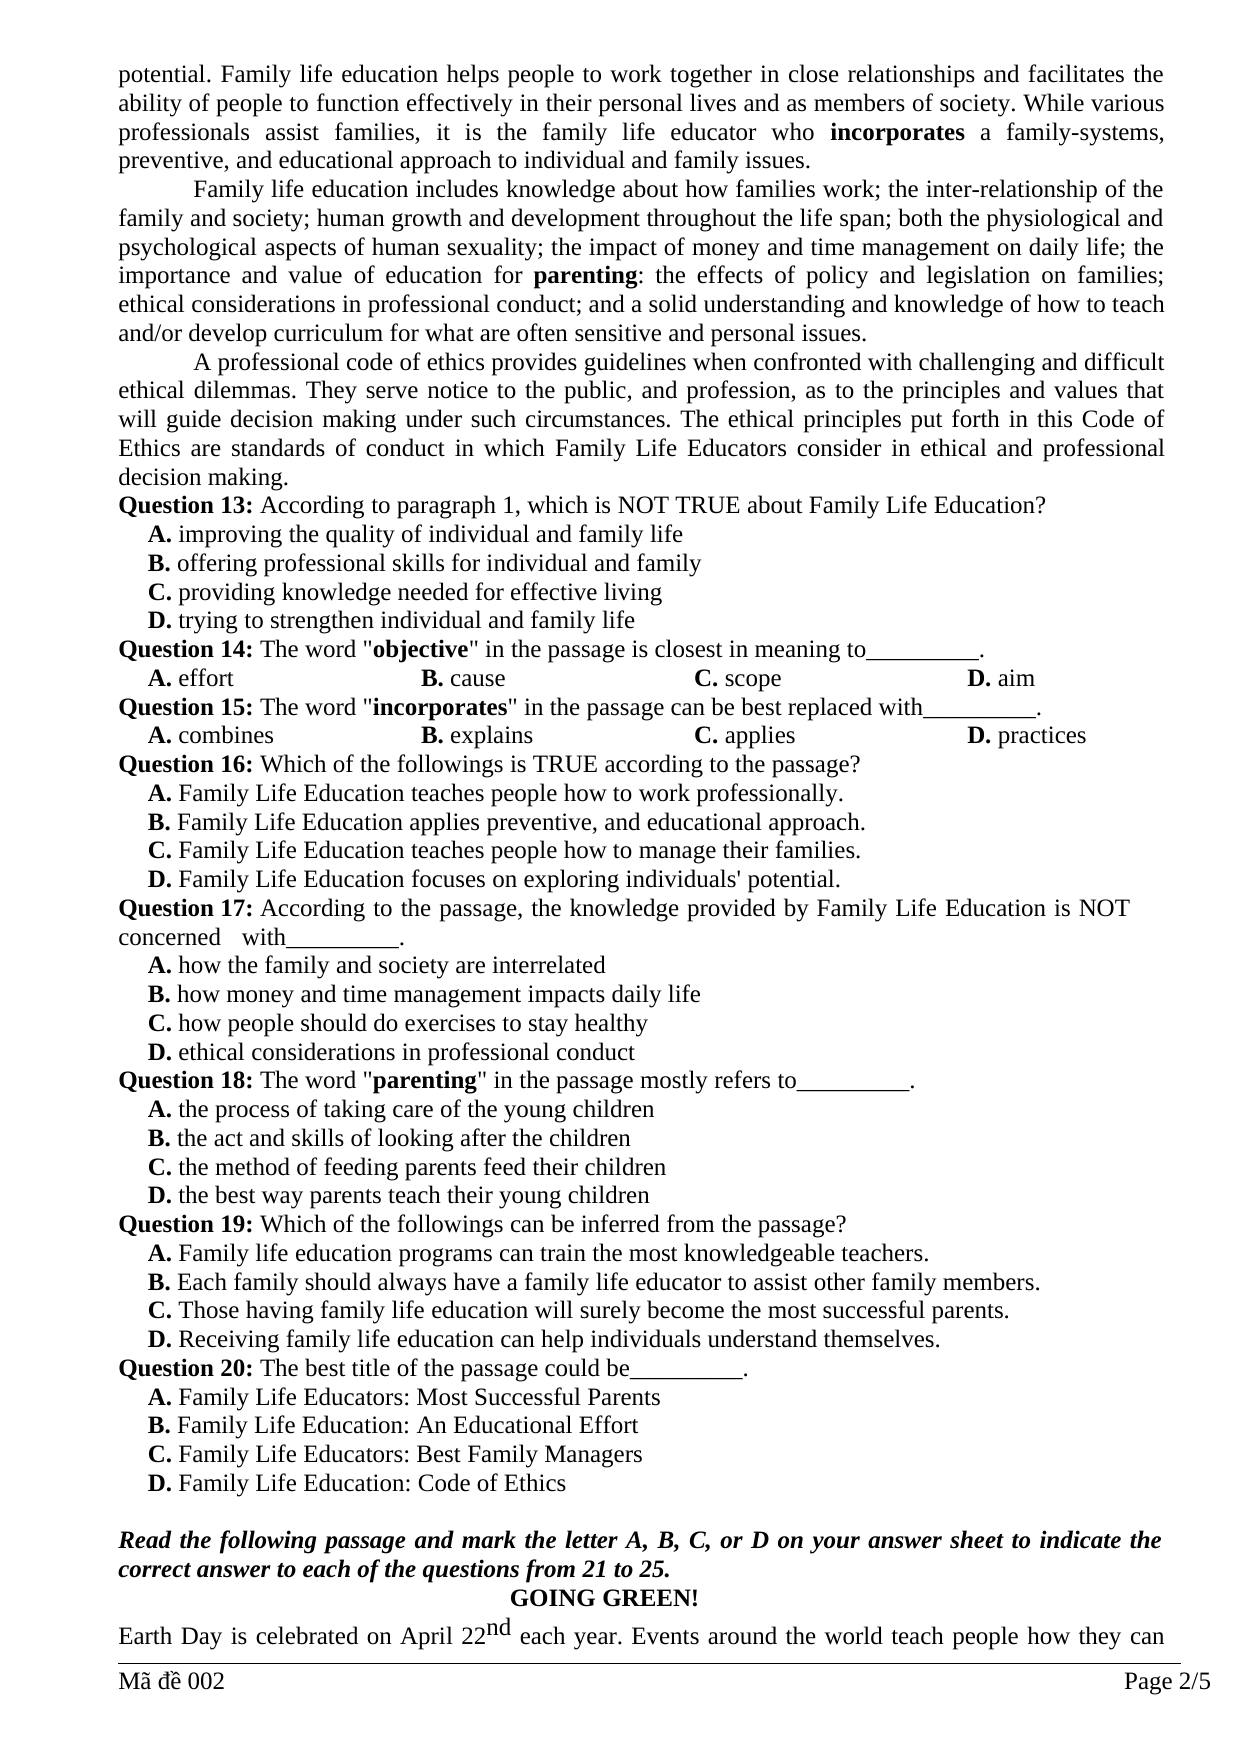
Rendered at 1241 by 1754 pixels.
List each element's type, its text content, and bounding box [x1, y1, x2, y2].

text D. trying to strengthen individual and family life [118, 605, 1181, 634]
text Family life education includes knowledge about how families work; the inter-relationship of the family and society; human growth and development throughout the life span; both the physiological and psychological aspects of human sexuality; the impact of money and time management on daily life; the importance and value of education for parenting: the effects of policy and legislation on families; ethical considerations in professional conduct; and a solid understanding and knowledge of how to teach and/or develop curriculum for what are often sensitive and personal issues. [118, 174, 1165, 347]
text C. Family Life Education teaches people how to manage their families. [118, 835, 1181, 864]
text A. combines B. explains C. applies D. practices [118, 720, 1181, 749]
text D. Family Life Education focuses on exploring individuals' potential. [118, 864, 1181, 893]
text A. Family Life Educators: Most Successful Parents [118, 1382, 1181, 1410]
text A. effort B. cause C. scope D. aim [118, 663, 1181, 692]
text Question 13: According to paragraph 1, which is NOT TRUE about Family Life Education? [118, 490, 1181, 519]
text Question 17: According to the passage, the knowledge provided by Family Life Education is NOT concerned with_________. [118, 893, 1164, 950]
text D. Receiving family life education can help individuals understand themselves. [118, 1324, 1181, 1353]
subtitle GOING GREEN! [118, 1583, 699, 1612]
text A. Family life education programs can train the most knowledgeable teachers. [118, 1238, 1181, 1267]
text D. Family Life Education: Code of Ethics [118, 1468, 1181, 1497]
text C. providing knowledge needed for effective living [118, 577, 1181, 605]
text B. the act and skills of looking after the children [118, 1123, 1181, 1152]
text C. Family Life Educators: Best Family Managers [118, 1439, 1181, 1468]
text A. improving the quality of individual and family life [118, 519, 1181, 548]
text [118, 59, 1165, 174]
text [118, 1612, 1165, 1650]
text C. Those having family life education will surely become the most successful parents. [118, 1295, 1181, 1324]
text A. the process of taking care of the young children [118, 1094, 1181, 1123]
text Question 16: Which of the followings is TRUE according to the passage? [118, 749, 1181, 778]
text B. Family Life Education applies preventive, and educational approach. [118, 807, 1181, 835]
text A. how the family and society are interrelated [118, 950, 1181, 979]
text A. Family Life Education teaches people how to work professionally. [118, 778, 1181, 807]
text D. ethical considerations in professional conduct [118, 1037, 1181, 1065]
text Question 14: The word "objective" in the passage is closest in meaning to_________. [118, 634, 1181, 663]
text B. how money and time management impacts daily life [118, 979, 1181, 1008]
text A professional code of ethics provides guidelines when confronted with challenging and difficult ethical dilemmas. They serve notice to the public, and profession, as to the principles and values that will guide decision making under such circumstances. The ethical principles put forth in this Code of Ethics are standards of conduct in which Family Life Educators consider in ethical and professional decision making. [118, 347, 1165, 490]
text B. offering professional skills for individual and family [118, 548, 1181, 577]
text C. how people should do exercises to stay healthy [118, 1008, 1181, 1037]
text Question 19: Which of the followings can be inferred from the passage? [118, 1209, 1181, 1238]
text C. the method of feeding parents feed their children [118, 1152, 1181, 1180]
text Question 18: The word "parenting" in the passage mostly refers to_________. [118, 1065, 1181, 1094]
text D. the best way parents teach their young children [118, 1180, 1181, 1209]
text B. Family Life Education: An Educational Effort [118, 1410, 1181, 1439]
text Question 20: The best title of the passage could be_________. [118, 1353, 1181, 1382]
text Read the following passage and mark the letter A, B, C, or D on your answer sheet to indicate the correct answer to each of the questions from 21 to 25. [118, 1525, 1164, 1583]
text B. Each family should always have a family life educator to assist other family members. [118, 1267, 1181, 1295]
text Question 15: The word "incorporates" in the passage can be best replaced with_________. [118, 692, 1181, 720]
